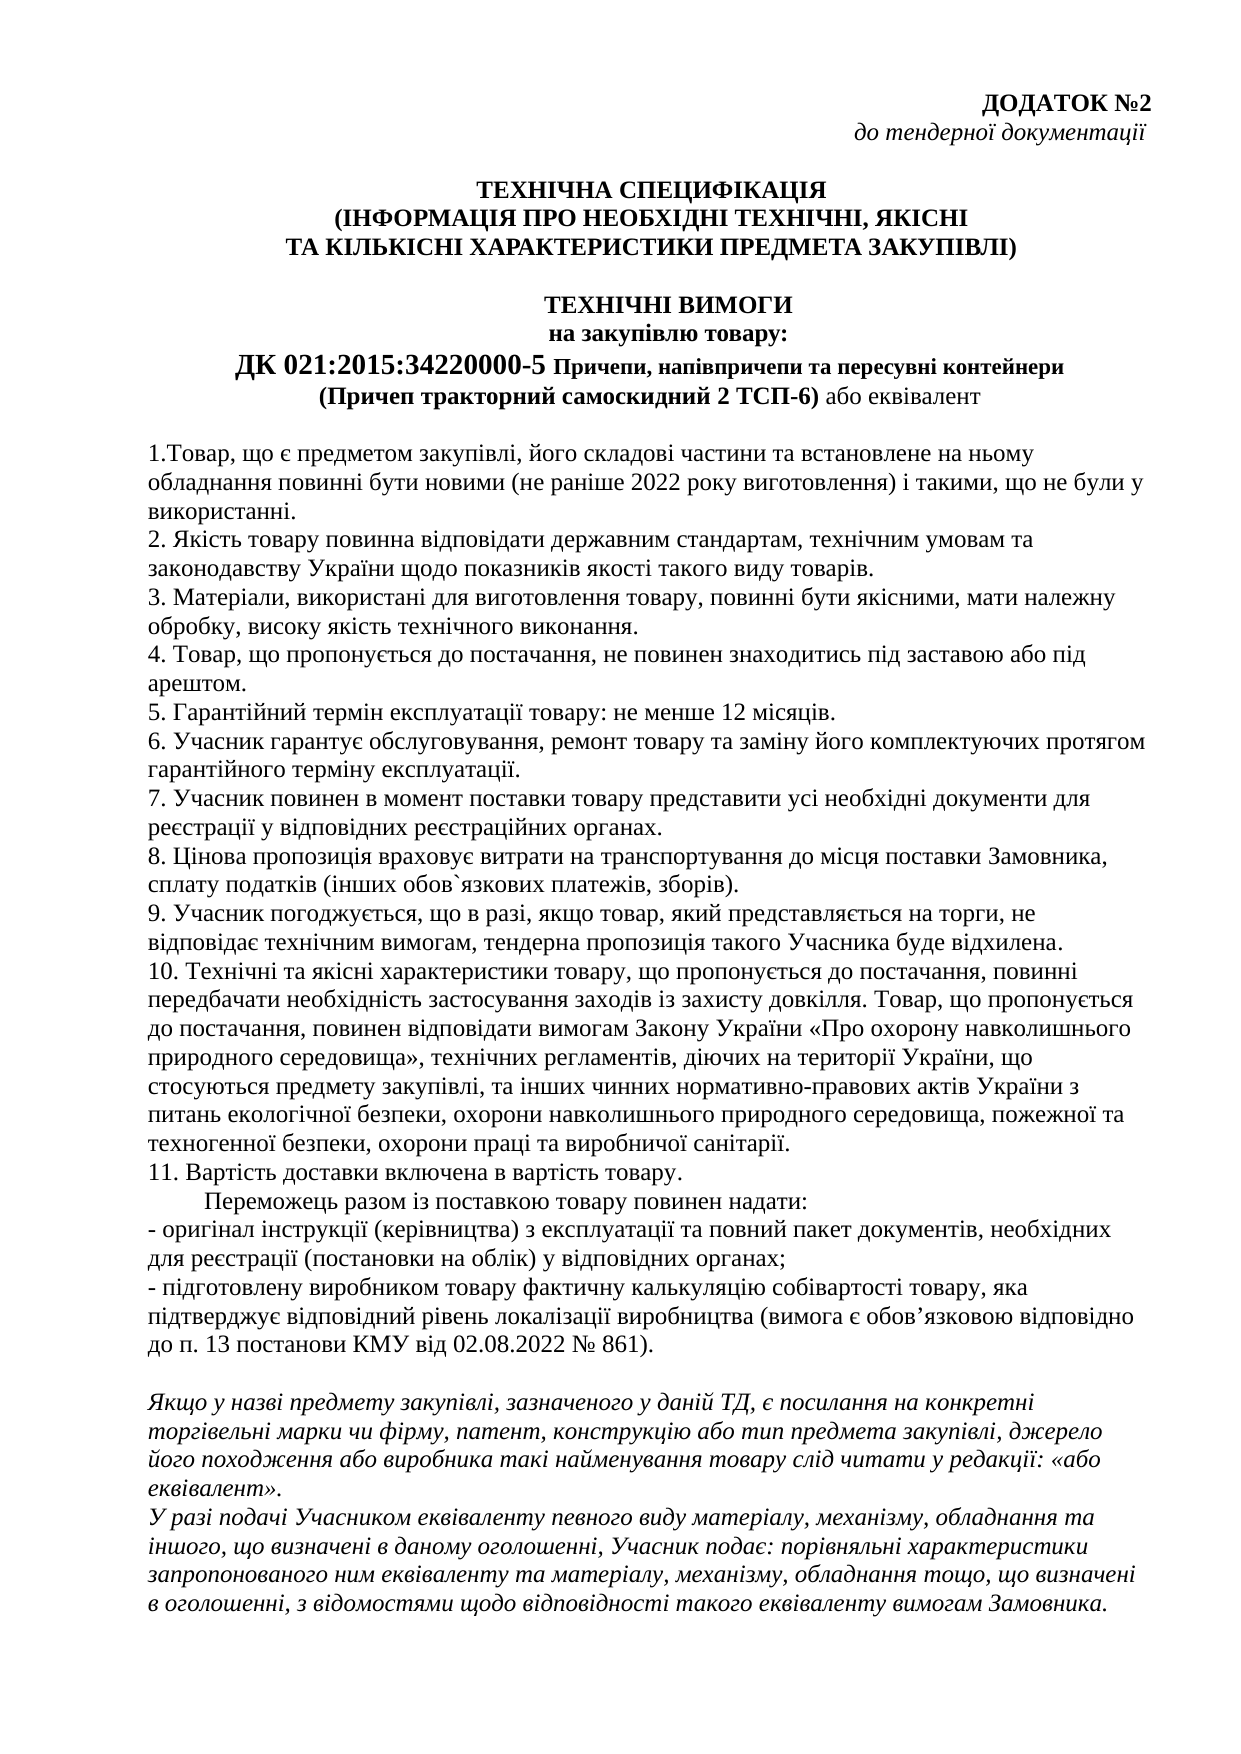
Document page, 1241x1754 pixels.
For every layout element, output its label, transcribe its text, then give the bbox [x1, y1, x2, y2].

text ДК 021:2015:34220000-5 Причепи, напівпричепи та пересувні контейнери (Причеп тракторний самоскидний 2 ТСП-6) або еквівалент [148, 347, 1152, 409]
text У разі подачі Учасником еквіваленту певного виду матеріалу, механізму, обладнання та іншого, що визначені в даному оголошенні, Учасник подає: порівняльні характеристики запропонованого ним еквіваленту та матеріалу, механізму, обладнання тощо, що визначені в оголошенні, з відомостями щодо відповідності такого еквіваленту вимогам Замовника. [148, 1502, 1152, 1617]
text ТЕХНІЧНА СПЕЦИФІКАЦІЯ [151, 175, 1152, 203]
text 6. Учасник гарантує обслуговування, ремонт товару та заміну його комплектуючих протягом гарантійного терміну експлуатації. [148, 726, 1152, 783]
text 8. Цінова пропозиція враховує витрати на транспортування до місця поставки Замовника, сплату податків (інших обов`язкових платежів, зборів). [148, 841, 1152, 898]
text 4. Товар, що пропонується до постачання, не повинен знаходитись під заставою або під арештом. [148, 639, 1152, 697]
text 7. Учасник повинен в момент поставки товару представити усі необхідні документи для реєстрації у відповідних реєстраційних органах. [148, 783, 1152, 841]
text 1.Товар, що є предметом закупівлі, його складові частини та встановлене на ньому обладнання повинні бути новими (не раніше 2022 року виготовлення) і такими, що не були у використанні. [148, 438, 1152, 524]
text (ІНФОРМАЦІЯ ПРО НЕОБХІДНІ ТЕХНІЧНІ, ЯКІСНІ [151, 203, 1152, 232]
text Якщо у назві предмету закупівлі, зазначеного у даній ТД, є посилання на конкретні торгівельні марки чи фірму, патент, конструкцію або тип предмета закупівлі, джерело його походження або виробника такі найменування товару слід читати у редакції: «або еквівалент». [148, 1387, 1152, 1502]
text 5. Гарантійний термін експлуатації товару: не менше 12 місяців. [148, 697, 1152, 726]
text 9. Учасник погоджується, що в разі, якщо товар, який представляється на торги, не відповідає технічним вимогам, тендерна пропозиція такого Учасника буде відхилена. [148, 898, 1152, 956]
text 11. Вартість доставки включена в вартість товару. [148, 1157, 1152, 1186]
text 2. Якість товару повинна відповідати державним стандартам, технічним умовам та законодавству України щодо показників якості такого виду товарів. [148, 524, 1152, 582]
text ДОДАТОК №2 [148, 88, 1152, 117]
text - оригінал інструкції (керівництва) з експлуатації та повний пакет документів, необхідних для реєстрації (постановки на облік) у відповідних органах; [148, 1214, 1152, 1272]
text ТЕХНІЧНІ ВИМОГИ [185, 290, 1152, 318]
text до тендерної документації [737, 117, 1152, 146]
text 3. Матеріали, використані для виготовлення товару, повинні бути якісними, мати належну обробку, високу якість технічного виконання. [148, 582, 1152, 639]
text Переможець разом із поставкою товару повинен надати: [148, 1186, 1152, 1214]
text на закупівлю товару: [185, 318, 1152, 347]
text - підготовлену виробником товару фактичну калькуляцію собівартості товару, яка підтверджує відповідний рівень локалізації виробництва (вимога є обов’язковою відповідно до п. 13 постанови КМУ від 02.08.2022 № 861). [148, 1272, 1152, 1358]
text ТА КІЛЬКІСНІ ХАРАКТЕРИСТИКИ ПРЕДМЕТА ЗАКУПІВЛІ) [151, 232, 1152, 261]
text 10. Технічні та якісні характеристики товару, що пропонується до постачання, повинні передбачати необхідність застосування заходів із захисту довкілля. Товар, що пропонується до постачання, повинен відповідати вимогам Закону України «Про охорону навколишнього природного середовища», технічних регламентів, діючих на території України, що стосуються предмету закупівлі, та інших чинних нормативно-правових актів України з питань екологічної безпеки, охорони навколишнього природного середовища, пожежної та техногенної безпеки, охорони праці та виробничої санітарії. [148, 956, 1152, 1157]
